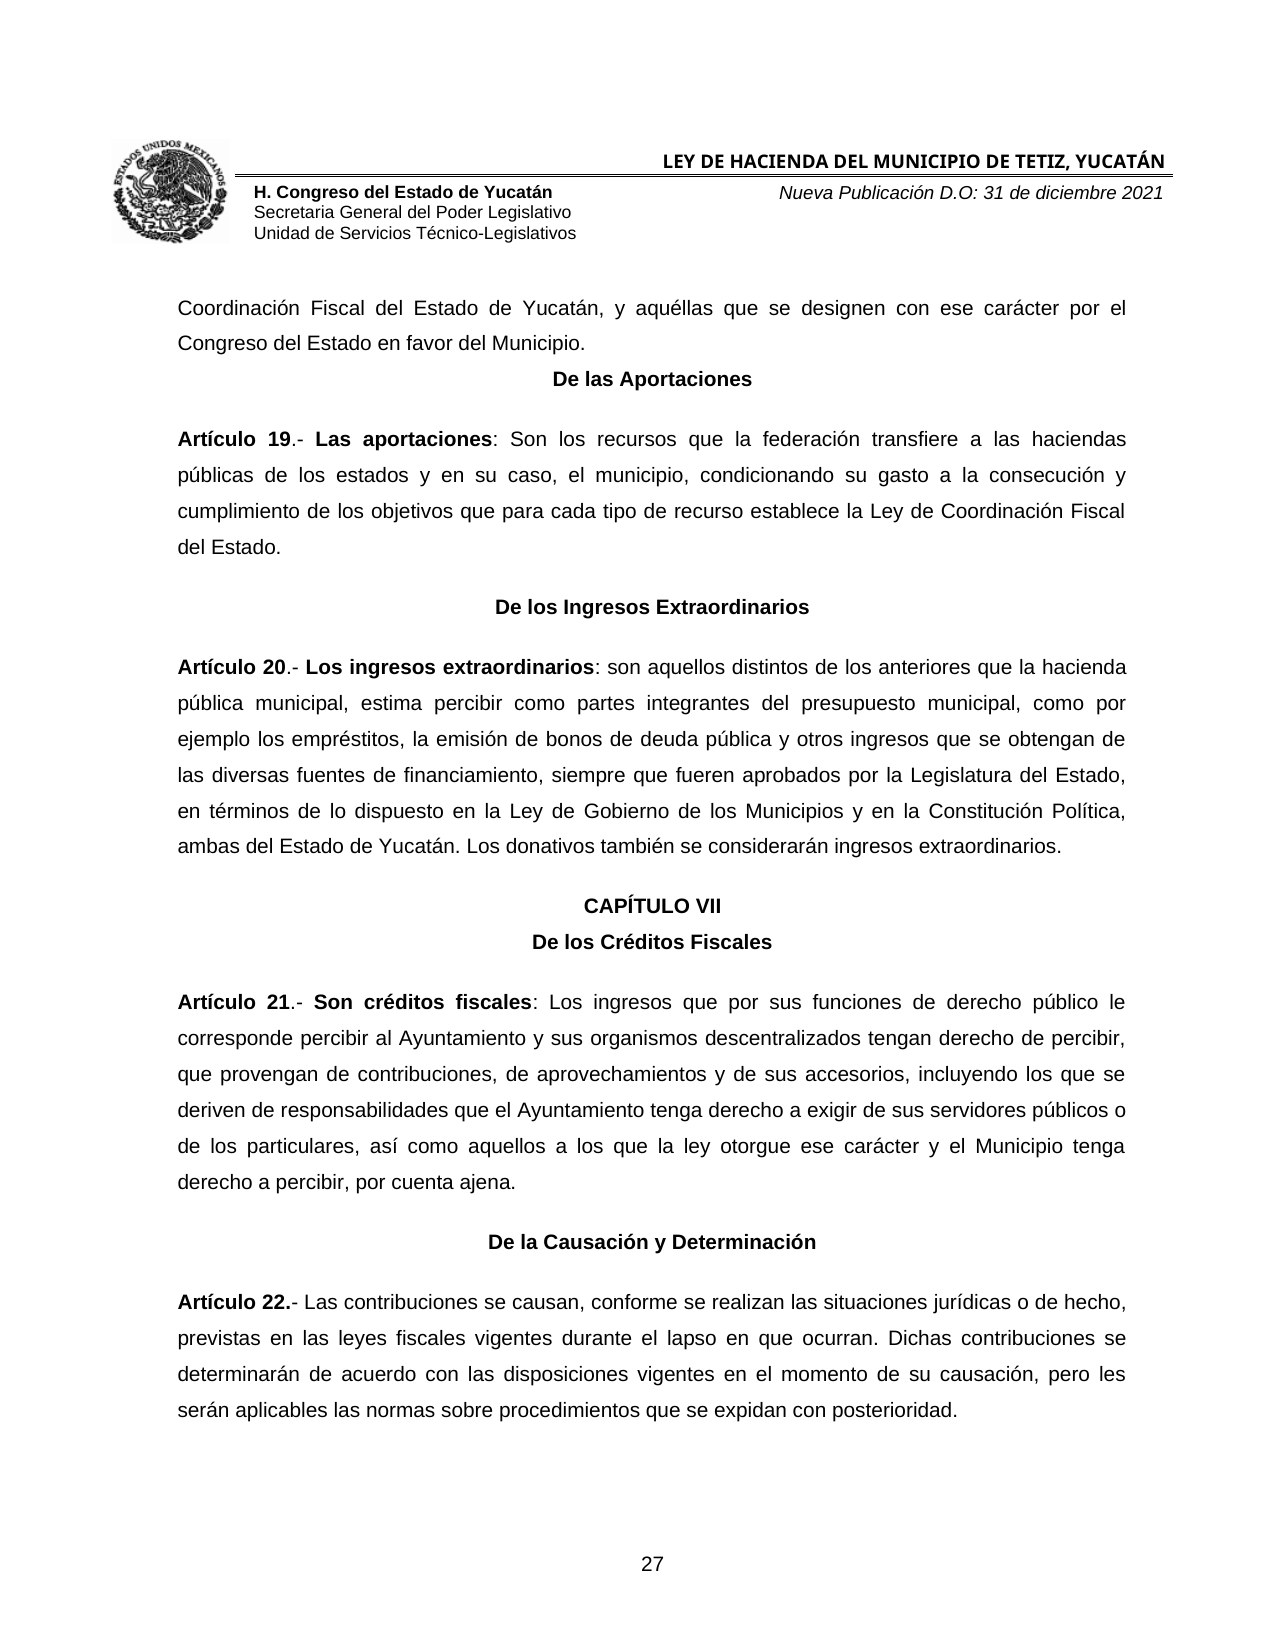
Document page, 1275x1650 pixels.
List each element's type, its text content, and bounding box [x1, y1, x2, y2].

text De los Créditos Fiscales [177, 930, 1127, 954]
text De las Aportaciones [177, 367, 1127, 391]
text Artículo 22.- Las contribuciones se causan, conforme se realizan las situaciones jurídicas o de hecho, previstas en las leyes fiscales vigentes durante el lapso en que ocurran. Dichas contribuciones se determinarán de acuerdo con las disposiciones vigentes en el momento de su causación, pero les serán aplicables las normas sobre procedimientos que se expidan con posterioridad. [177, 1289, 1127, 1421]
text De la Causación y Determinación [177, 1230, 1127, 1254]
text Artículo 19.- Las aportaciones: Son los recursos que la federación transfiere a las haciendas públicas de los estados y en su caso, el municipio, condicionando su gasto a la consecución y cumplimiento de los objetivos que para cada tipo de recurso establece la Ley de Coordinación Fiscal del Estado. [177, 427, 1127, 559]
text De los Ingresos Extraordinarios [177, 595, 1127, 619]
text Artículo 21.- Son créditos fiscales: Los ingresos que por sus funciones de derecho público le corresponde percibir al Ayuntamiento y sus organismos descentralizados tengan derecho de percibir, que provengan de contribuciones, de aprovechamientos y de sus accesorios, incluyendo los que se deriven de responsabilidades que el Ayuntamiento tenga derecho a exigir de sus servidores públicos o de los particulares, así como aquellos a los que la ley otorgue ese carácter y el Municipio tenga derecho a percibir, por cuenta ajena. [177, 990, 1127, 1194]
text CAPÍTULO VII [177, 894, 1127, 918]
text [177, 295, 1127, 355]
text Artículo 20.- Los ingresos extraordinarios: son aquellos distintos de los anteriores que la hacienda pública municipal, estima percibir como partes integrantes del presupuesto municipal, como por ejemplo los empréstitos, la emisión de bonos de deuda pública y otros ingresos que se obtengan de las diversas fuentes de financiamiento, siempre que fueren aprobados por la Legislatura del Estado, en términos de lo dispuesto en la Ley de Gobierno de los Municipios y en la Constitución Política, ambas del Estado de Yucatán. Los donativos también se considerarán ingresos extraordinarios. [177, 655, 1127, 858]
